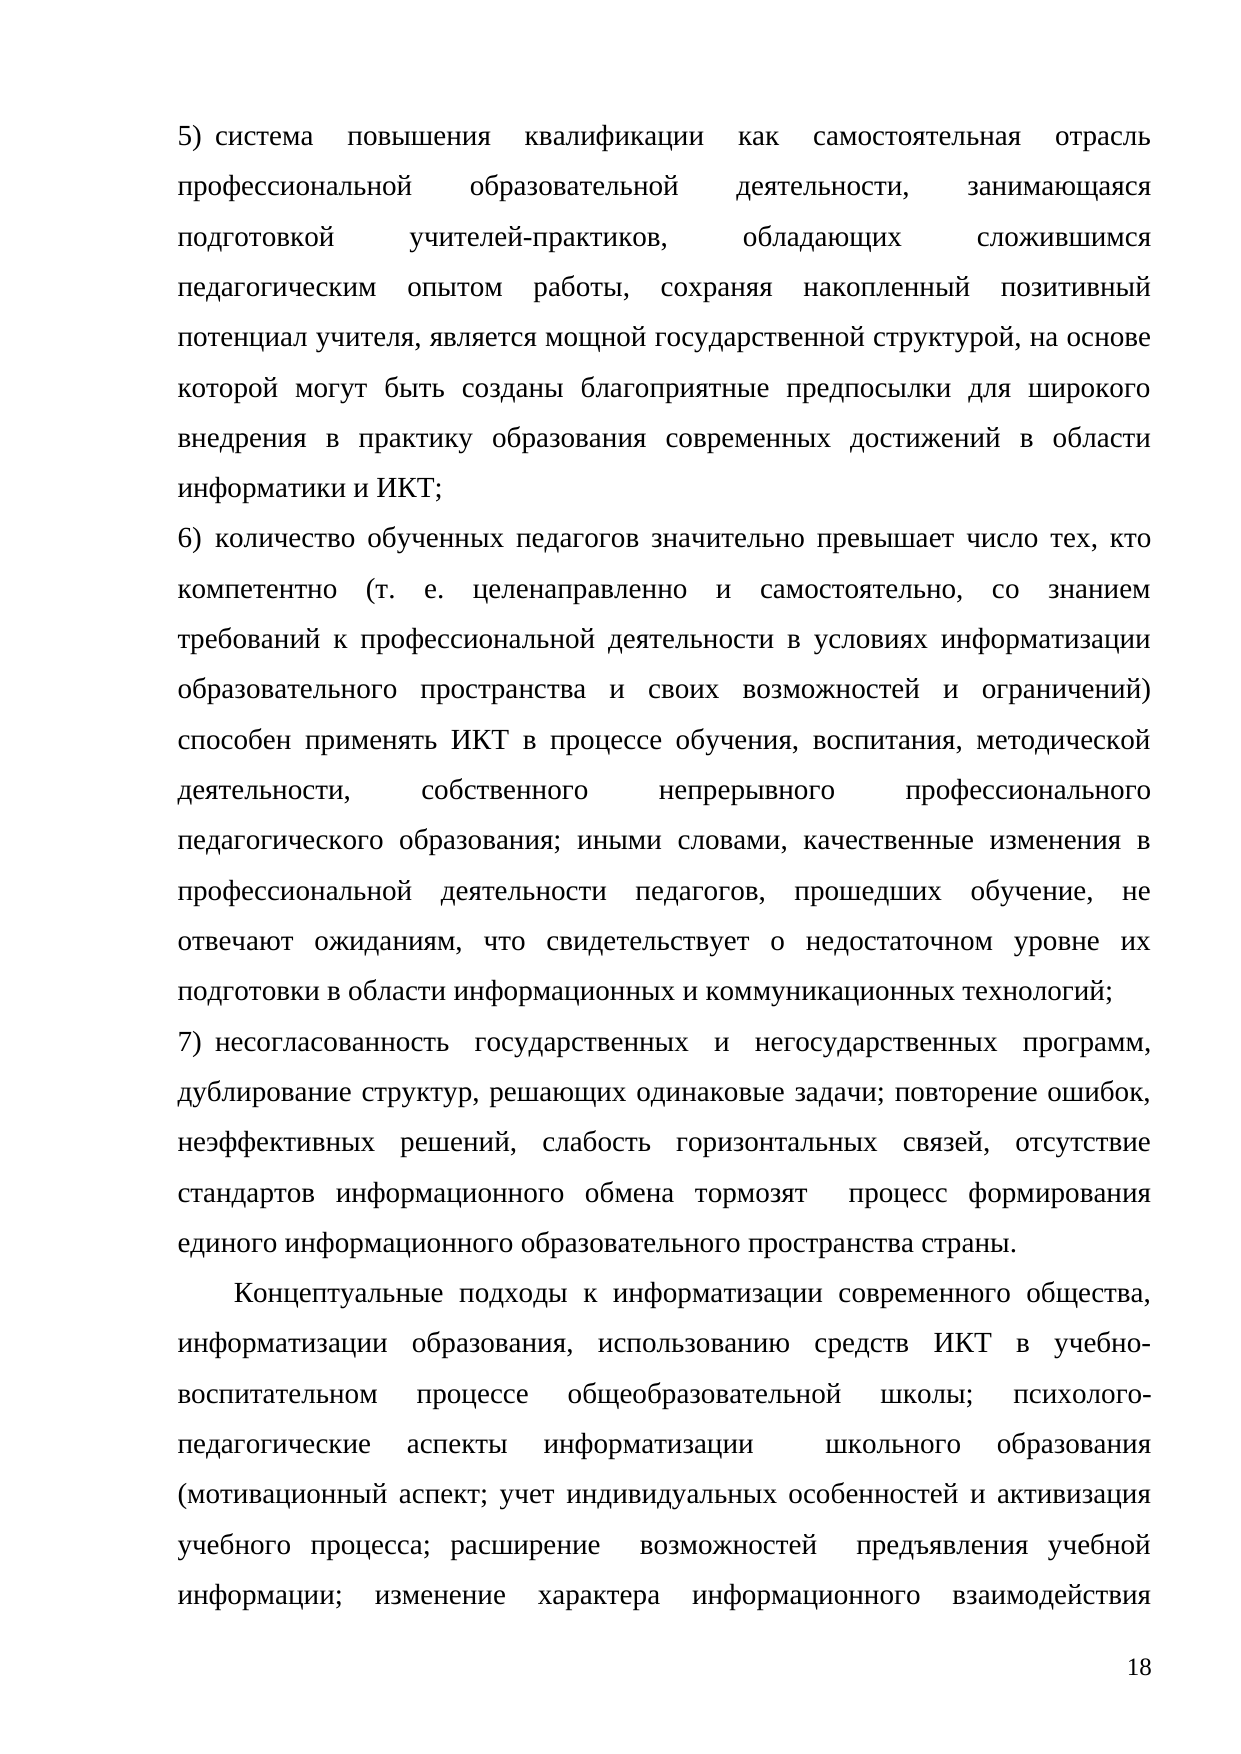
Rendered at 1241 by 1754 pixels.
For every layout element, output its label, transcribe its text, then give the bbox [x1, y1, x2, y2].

list система повышения квалификации как самостоятельная отрасль профессиональной образовательной деятельности, занимающаяся подготовкой учителей-практиков, обладающих сложившимся педагогическим опытом работы, сохраняя накопленный позитивный потенциал учителя, является мощной государственной структурой, на основе которой могут быть созданы благоприятные предпосылки для широкого внедрения в практику образования современных достижений в области информатики и ИКТ; [177, 118, 1152, 504]
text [177, 1275, 1152, 1611]
list количество обученных педагогов значительно превышает число тех, кто компетентно (т. е. целенаправленно и самостоятельно, со знанием требований к профессиональной деятельности в условиях информатизации образовательного пространства и своих возможностей и ограничений) способен применять ИКТ в процессе обучения, воспитания, методической деятельности, собственного непрерывного профессионального педагогического образования; иными словами, качественные изменения в профессиональной деятельности педагогов, прошедших обучение, не отвечают ожиданиям, что свидетельствует о недостаточном уровне их подготовки в области информационных и коммуникационных технологий; [177, 521, 1152, 1007]
list несогласованность государственных и негосударственных программ, дублирование структур, решающих одинаковые задачи; повторение ошибок, неэффективных решений, слабость горизонтальных связей, отсутствие стандартов информационного обмена тормозят процесс формирования единого информационного образовательного пространства страны. [177, 1024, 1152, 1258]
